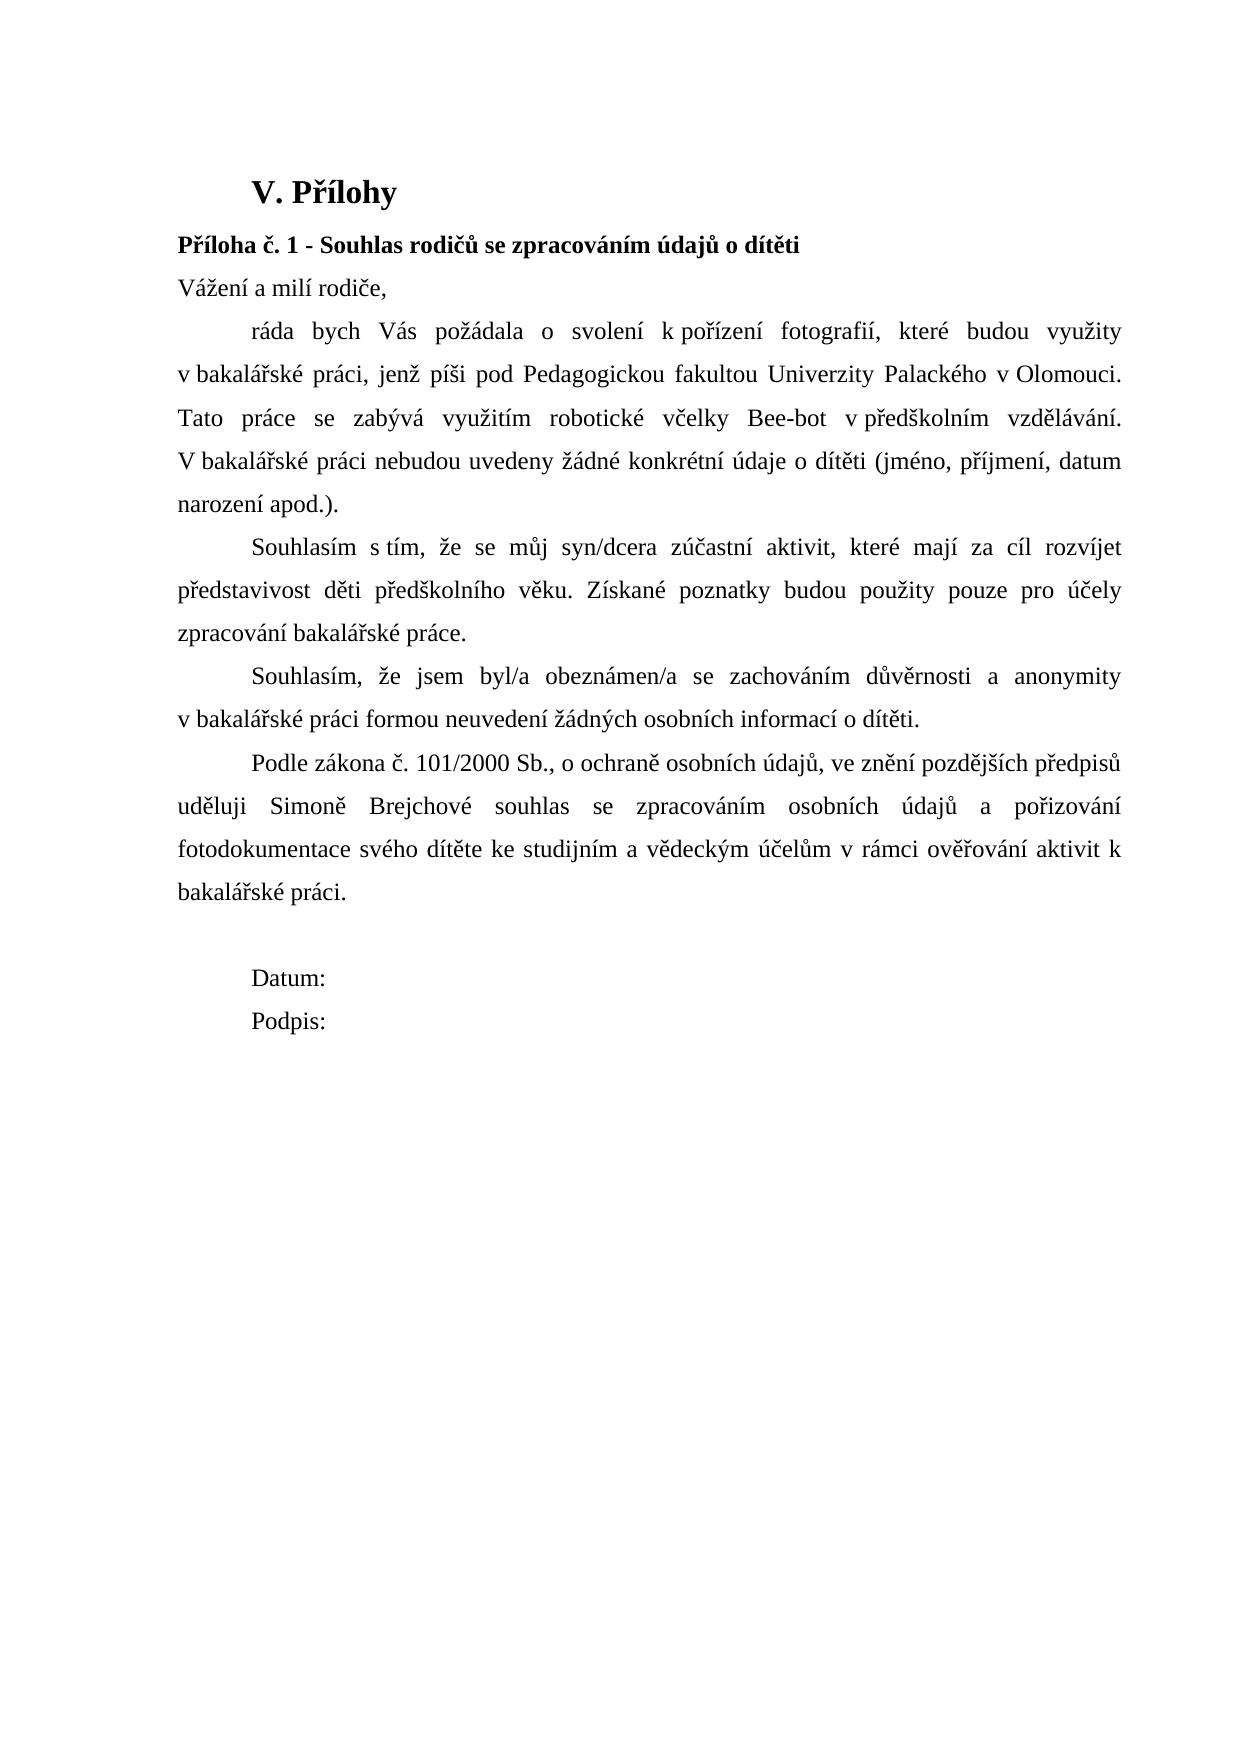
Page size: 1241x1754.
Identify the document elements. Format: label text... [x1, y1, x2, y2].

text Souhlasím s tím, že se můj syn/dcera zúčastní aktivit, které mají za cíl rozvíjet představivost děti předškolního věku. Získané poznatky budou použity pouze pro účely zpracování bakalářské práce. [177, 532, 1122, 647]
text Podle zákona č. 101/2000 Sb., o ochraně osobních údajů, ve znění pozdějších předpisů uděluji Simoně Brejchové souhlas se zpracováním osobních údajů a pořizování fotodokumentace svého dítěte ke studijním a vědeckým účelům v rámci ověřování aktivit k bakalářské práci. [177, 748, 1122, 906]
text Příloha č. 1 - Souhlas rodičů se zpracováním údajů o dítěti [177, 230, 1122, 259]
text Datum: [177, 963, 1122, 992]
text Souhlasím, že jsem byl/a obeznámen/a se zachováním důvěrnosti a anonymity v bakalářské práci formou neuvedení žádných osobních informací o dítěti. [177, 661, 1122, 733]
text ráda bych Vás požádala o svolení k pořízení fotografií, které budou využity v bakalářské práci, jenž píši pod Pedagogickou fakultou Univerzity Palackého v Olomouci. Tato práce se zabývá využitím robotické včelky Bee-bot v předškolním vzdělávání. V bakalářské práci nebudou uvedeny žádné konkrétní údaje o dítěti (jméno, příjmení, datum narození apod.). [177, 316, 1122, 518]
text Podpis: [177, 1006, 1122, 1035]
text Vážení a milí rodiče, [177, 273, 1122, 302]
subtitle V. Přílohy [177, 173, 1122, 211]
